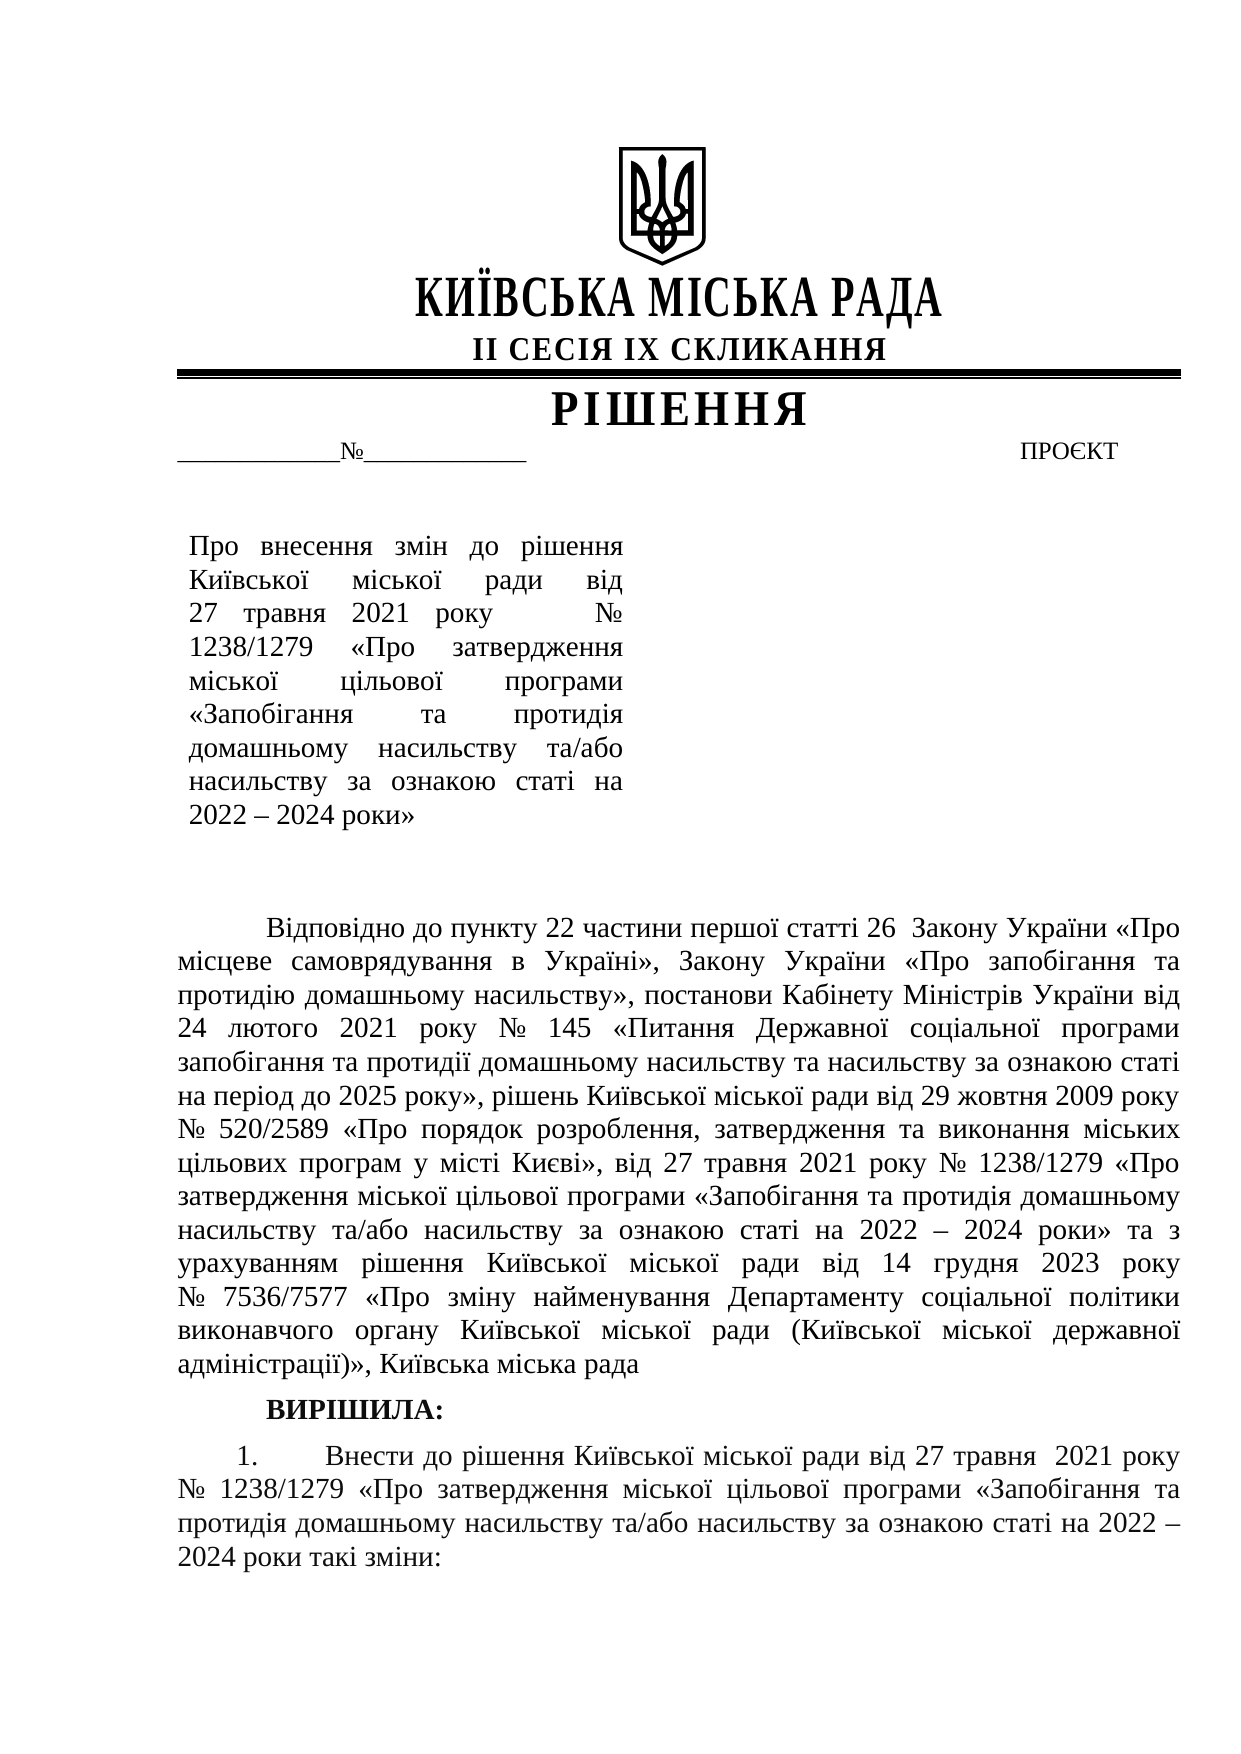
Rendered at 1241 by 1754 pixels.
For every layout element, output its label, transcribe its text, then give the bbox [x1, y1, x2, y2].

text РІШЕННЯ [177, 379, 1181, 436]
text ІІ СЕСІЯ IХ СКЛИКАННЯ [177, 329, 1181, 369]
list Внести до рішення Київської міської ради від 27 травня 2021 року № 1238/1279 «Про затвердження міської цільової програми «Запобігання та протидія домашньому насильству та/або насильству за ознакою статі на 2022 – 2024 роки такі зміни: [177, 1438, 1181, 1572]
picture [617, 147, 708, 267]
text _____________№_____________ ПРОЄКТ [177, 436, 1181, 465]
text КИЇВСЬКА МІСЬКА РАДА [177, 262, 1181, 329]
table_header Про внесення змін до рішення Київської міської ради від 27 травня 2021 року № 1238/1279 «Про затвердження міської цільової програми «Запобігання та протидія домашньому насильству та/або насильству за ознакою статі на 2022 – 2024 роки» [177, 529, 634, 864]
text ВИРІШИЛА: [177, 1392, 1181, 1426]
text Відповідно до пункту 22 частини першої статті 26 Закону України «Про місцеве самоврядування в Україні», Закону України «Про запобігання та протидію домашньому насильству», постанови Кабінету Міністрів України від 24 лютого 2021 року № 145 «Питання Державної соціальної програми запобігання та протидії домашньому насильству та насильству за ознакою статі на період до 2025 року», рішень Київської міської ради від 29 жовтня 2009 року № 520/2589 «Про порядок розроблення, затвердження та виконання міських цільових програм у місті Києві», від 27 травня 2021 року № 1238/1279 «Про затвердження міської цільової програми «Запобігання та протидія домашньому насильству та/або насильству за ознакою статі на 2022 – 2024 роки» та з урахуванням рішення Київської міської ради від 14 грудня 2023 року № 7536/7577 «Про зміну найменування Департаменту соціальної політики виконавчого органу Київської міської ради (Київської міської державної адміністрації)», Київська міська рада [177, 910, 1181, 1379]
